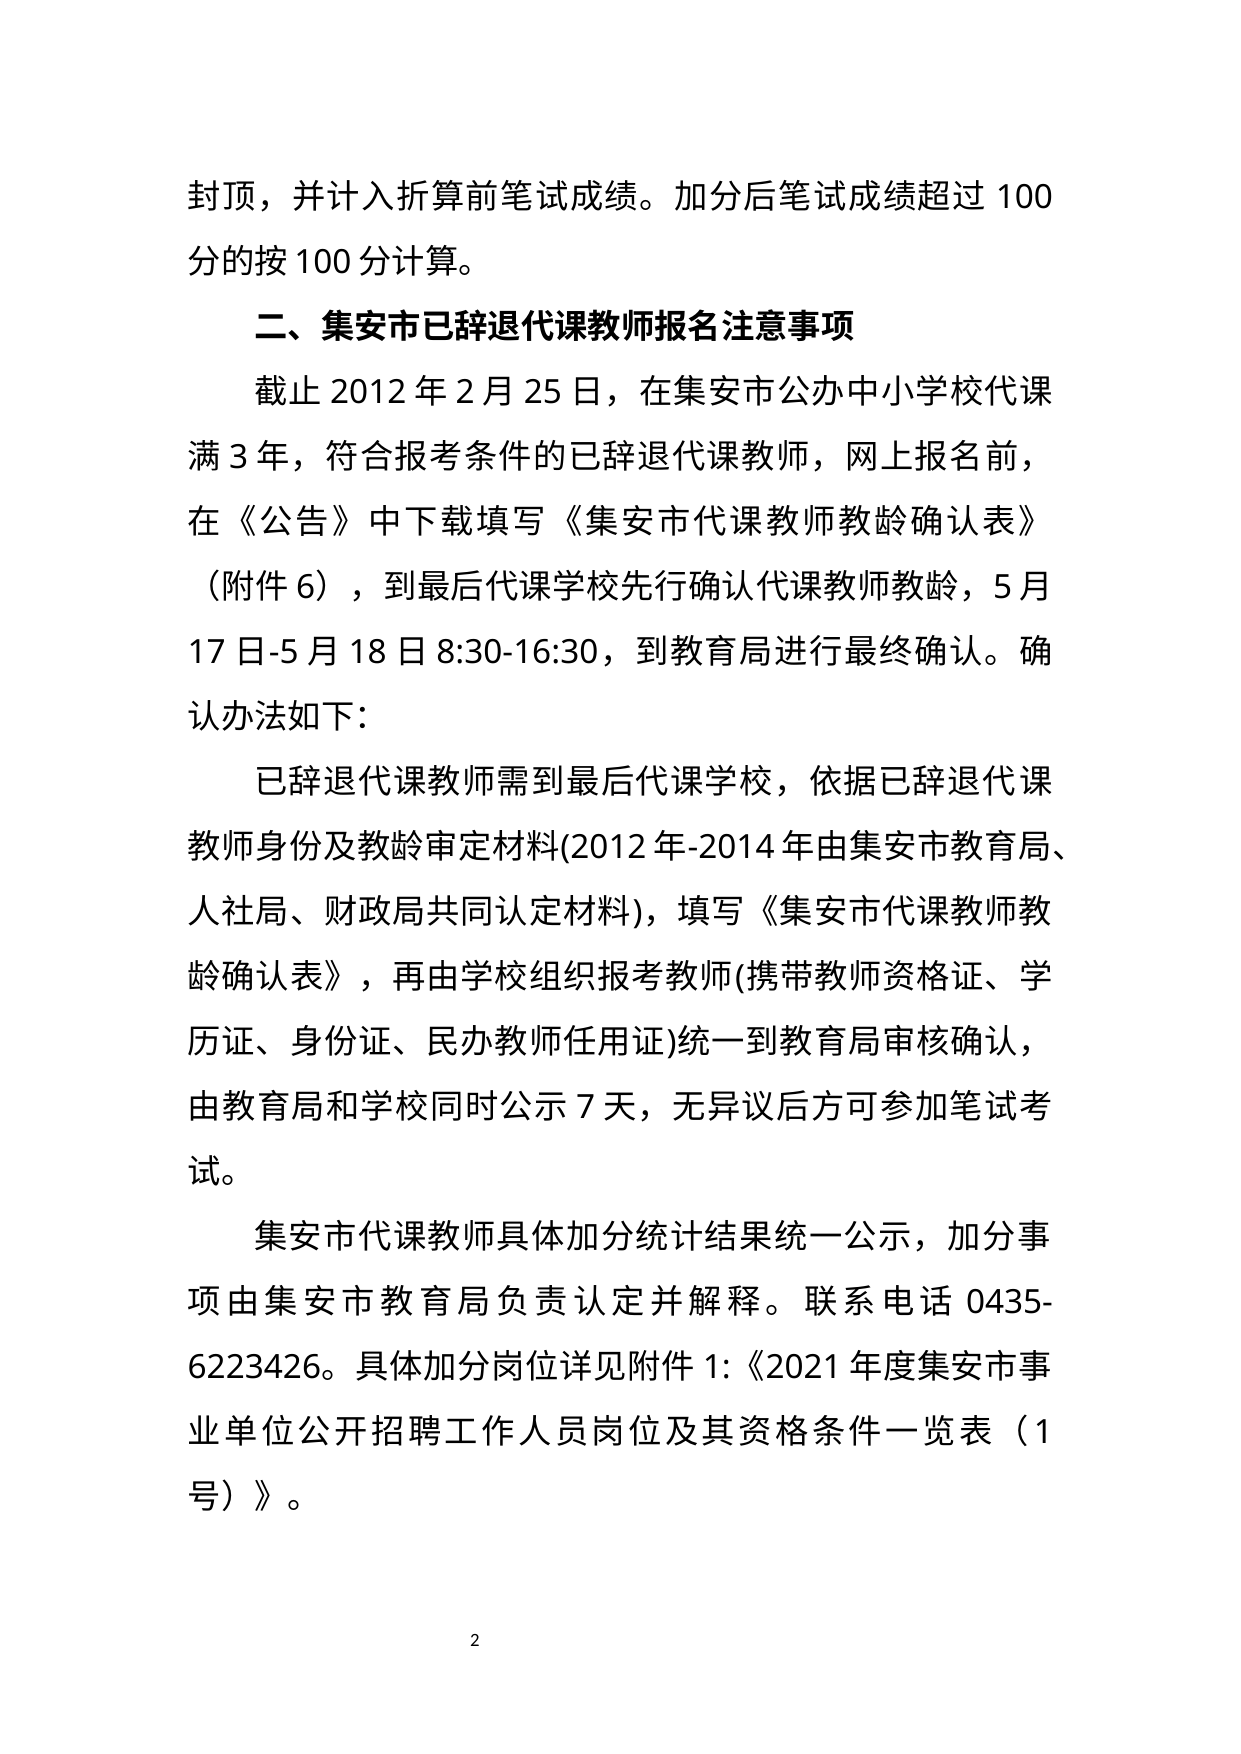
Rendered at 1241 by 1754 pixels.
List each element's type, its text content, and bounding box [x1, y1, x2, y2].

text 二、集安市已辞退代课教师报名注意事项 [187, 292, 1053, 357]
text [187, 162, 1053, 292]
text 已辞退代课教师需到最后代课学校，依据已辞退代课教师身份及教龄审定材料(2012年-2014年由集安市教育局、人社局、财政局共同认定材料)，填写《集安市代课教师教龄确认表》，再由学校组织报考教师(携带教师资格证、学历证、身份证、民办教师任用证)统一到教育局审核确认，由教育局和学校同时公示7天，无异议后方可参加笔试考试。 [187, 747, 1053, 1202]
text 集安市代课教师具体加分统计结果统一公示，加分事项由集安市教育局负责认定并解释。联系电话0435-6223426。具体加分岗位详见附件1:《2021年度集安市事业单位公开招聘工作人员岗位及其资格条件一览表（1号）》。 [187, 1202, 1053, 1527]
text 截止2012年2月25日，在集安市公办中小学校代课满3年，符合报考条件的已辞退代课教师，网上报名前，在《公告》中下载填写《集安市代课教师教龄确认表》（附件6），到最后代课学校先行确认代课教师教龄，5月17日-5月18日8:30-16:30，到教育局进行最终确认。确认办法如下： [187, 357, 1053, 747]
